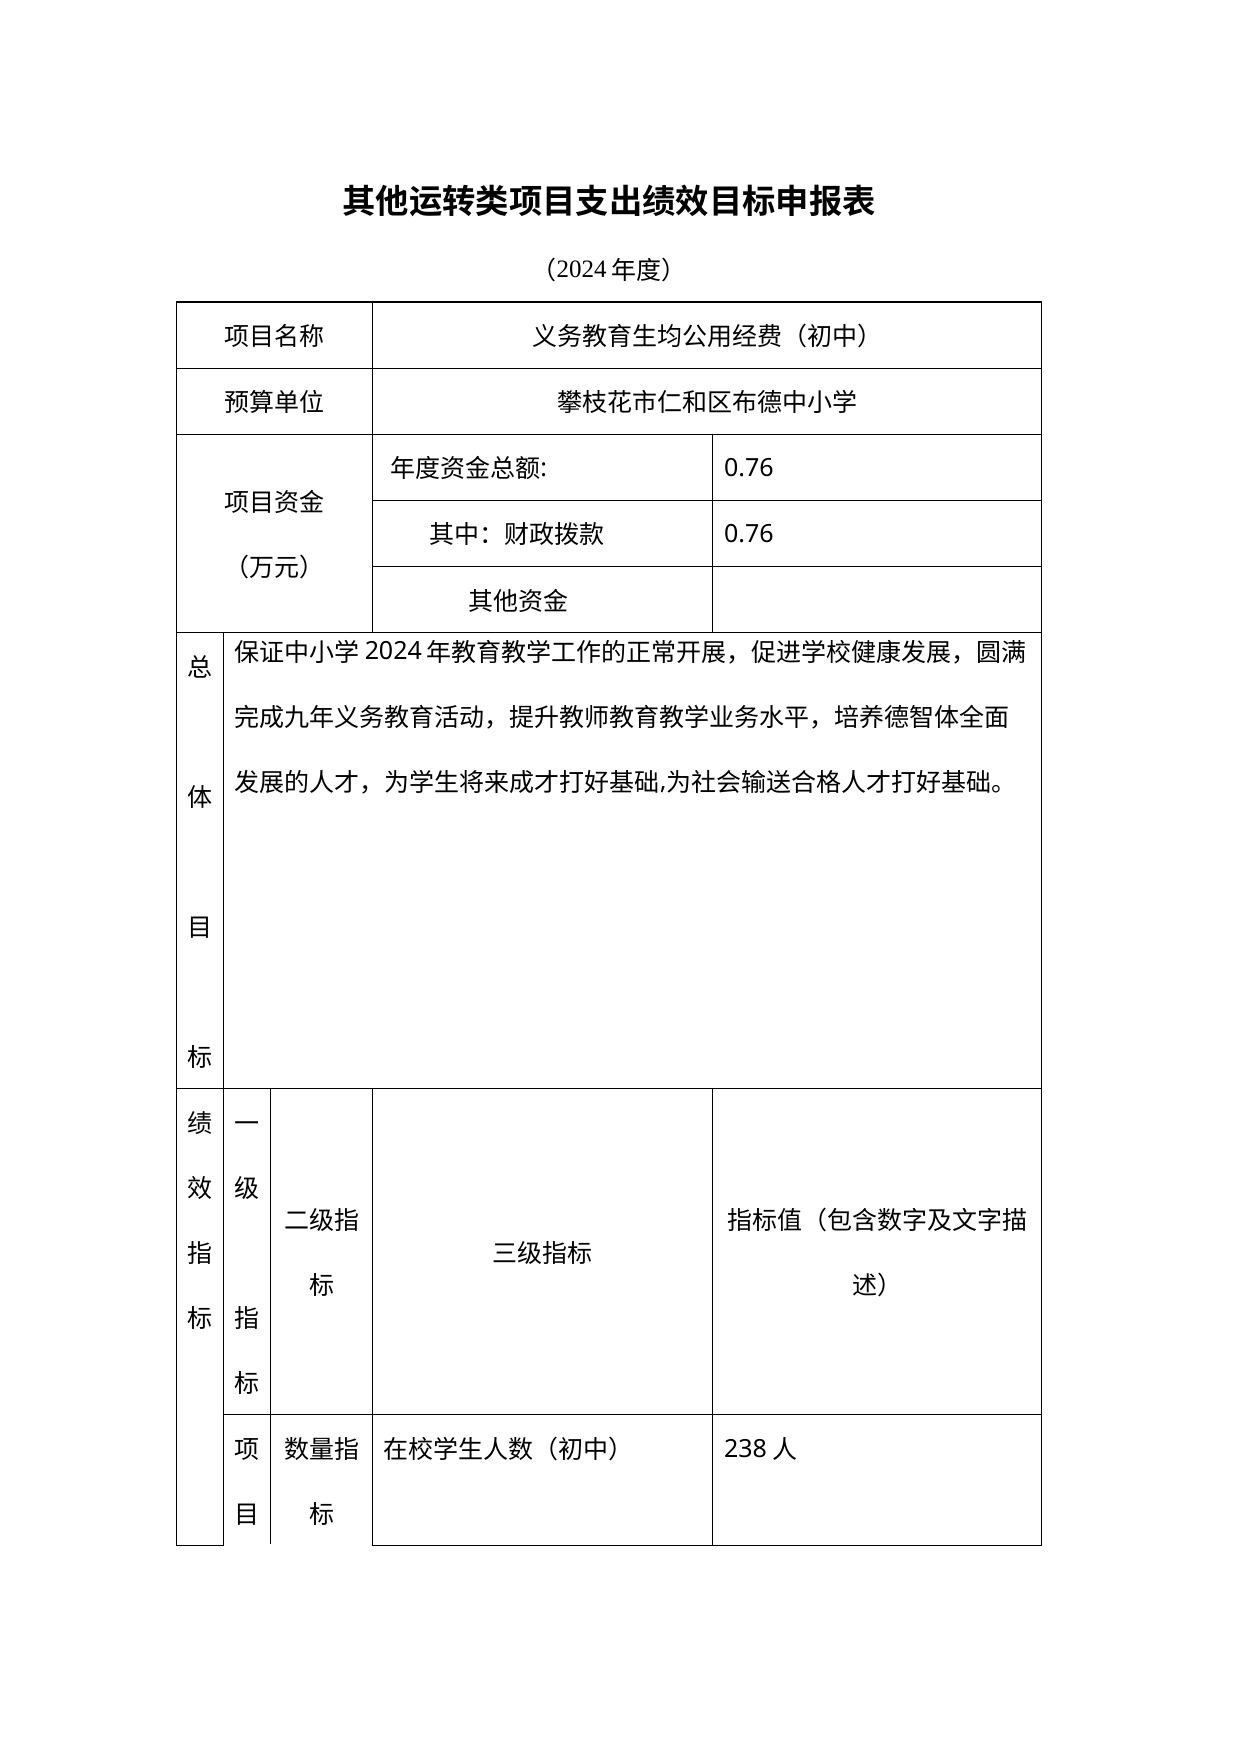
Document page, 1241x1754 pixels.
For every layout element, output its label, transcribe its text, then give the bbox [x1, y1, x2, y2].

table_cell 在校学生人数（初中） [373, 1415, 712, 1545]
table_cell 0.76 [713, 435, 1041, 499]
table_cell 数量指标 [271, 1415, 372, 1545]
table_cell 总 体 目 标 [177, 633, 223, 1088]
table_cell 其他资金 [373, 567, 712, 632]
table_cell 其中：财政拨款 [373, 501, 712, 566]
table_cell 保证中小学2024年教育教学工作的正常开展，促进学校健康发展，圆满完成九年义务教育活动，提升教师教育教学业务水平，培养德智体全面发展的人才，为学生将来成才打好基础,为社会输送合格人才打好基础。 [224, 633, 1041, 1088]
table_cell 一级 指标 [224, 1089, 270, 1414]
table_cell 年度资金总额: [373, 435, 712, 499]
table_cell 项目资金 （万元） [177, 435, 372, 632]
table_cell 二级指标 [271, 1089, 372, 1414]
table_cell 义务教育生均公用经费（初中） [373, 303, 1041, 367]
table_cell （2024年度） [176, 236, 1041, 301]
table_cell 项目名称 [177, 303, 372, 367]
table_header 其他运转类项目支出绩效目标申报表 [176, 162, 1041, 236]
table_cell [713, 567, 1041, 632]
table_cell 攀枝花市仁和区布德中小学 [373, 369, 1041, 433]
table_cell 预算单位 [177, 369, 372, 433]
table_cell 238人 [713, 1415, 1041, 1545]
table_cell 0.76 [713, 501, 1041, 566]
table_cell 指标值（包含数字及文字描述） [713, 1089, 1041, 1414]
table_cell 绩效指标 [177, 1089, 223, 1545]
table_cell 三级指标 [373, 1089, 712, 1414]
table_cell 项目完成 [224, 1415, 271, 1545]
